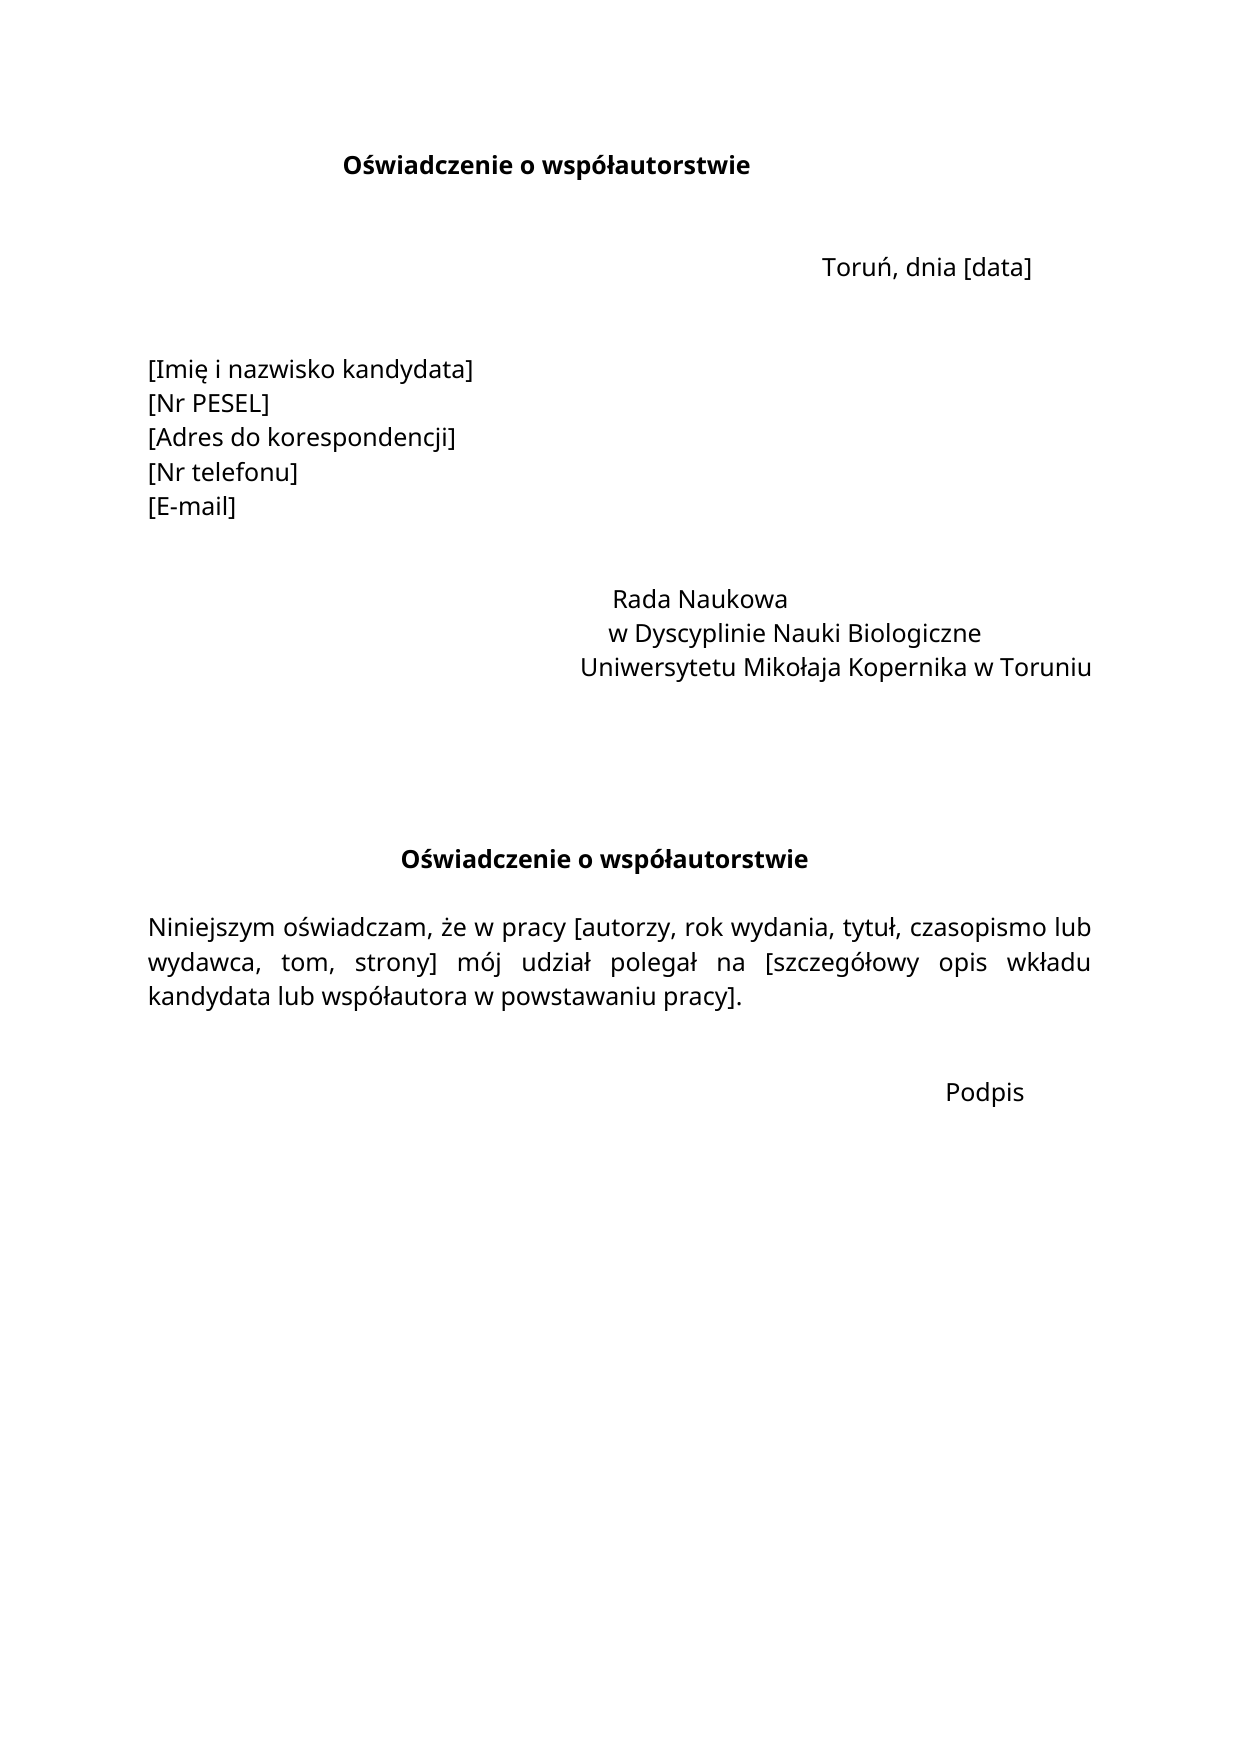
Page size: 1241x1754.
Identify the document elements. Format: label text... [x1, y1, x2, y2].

text Niniejszym oświadczam, że w pracy [autorzy, rok wydania, tytuł, czasopismo lub wydawca, tom, strony] mój udział polegał na [szczegółowy opis wkładu kandydata lub współautora w powstawaniu pracy]. [148, 910, 1093, 1012]
text Uniwersytetu Mikołaja Kopernika w Toruniu [148, 650, 1093, 684]
text Toruń, dnia [data] [148, 250, 1093, 284]
text Rada Naukowa [148, 582, 1093, 616]
text Podpis [148, 1074, 1093, 1108]
text w Dyscyplinie Nauki Biologiczne [148, 616, 1093, 650]
text Oświadczenie o współautorstwie [148, 842, 1093, 876]
text [Nr PESEL] [148, 386, 1093, 420]
text [Adres do korespondencji] [148, 420, 1093, 454]
text [Imię i nazwisko kandydata] [148, 352, 1093, 386]
text [E-mail] [148, 488, 1093, 522]
text [Nr telefonu] [148, 454, 1093, 488]
text Oświadczenie o współautorstwie [148, 148, 1093, 182]
